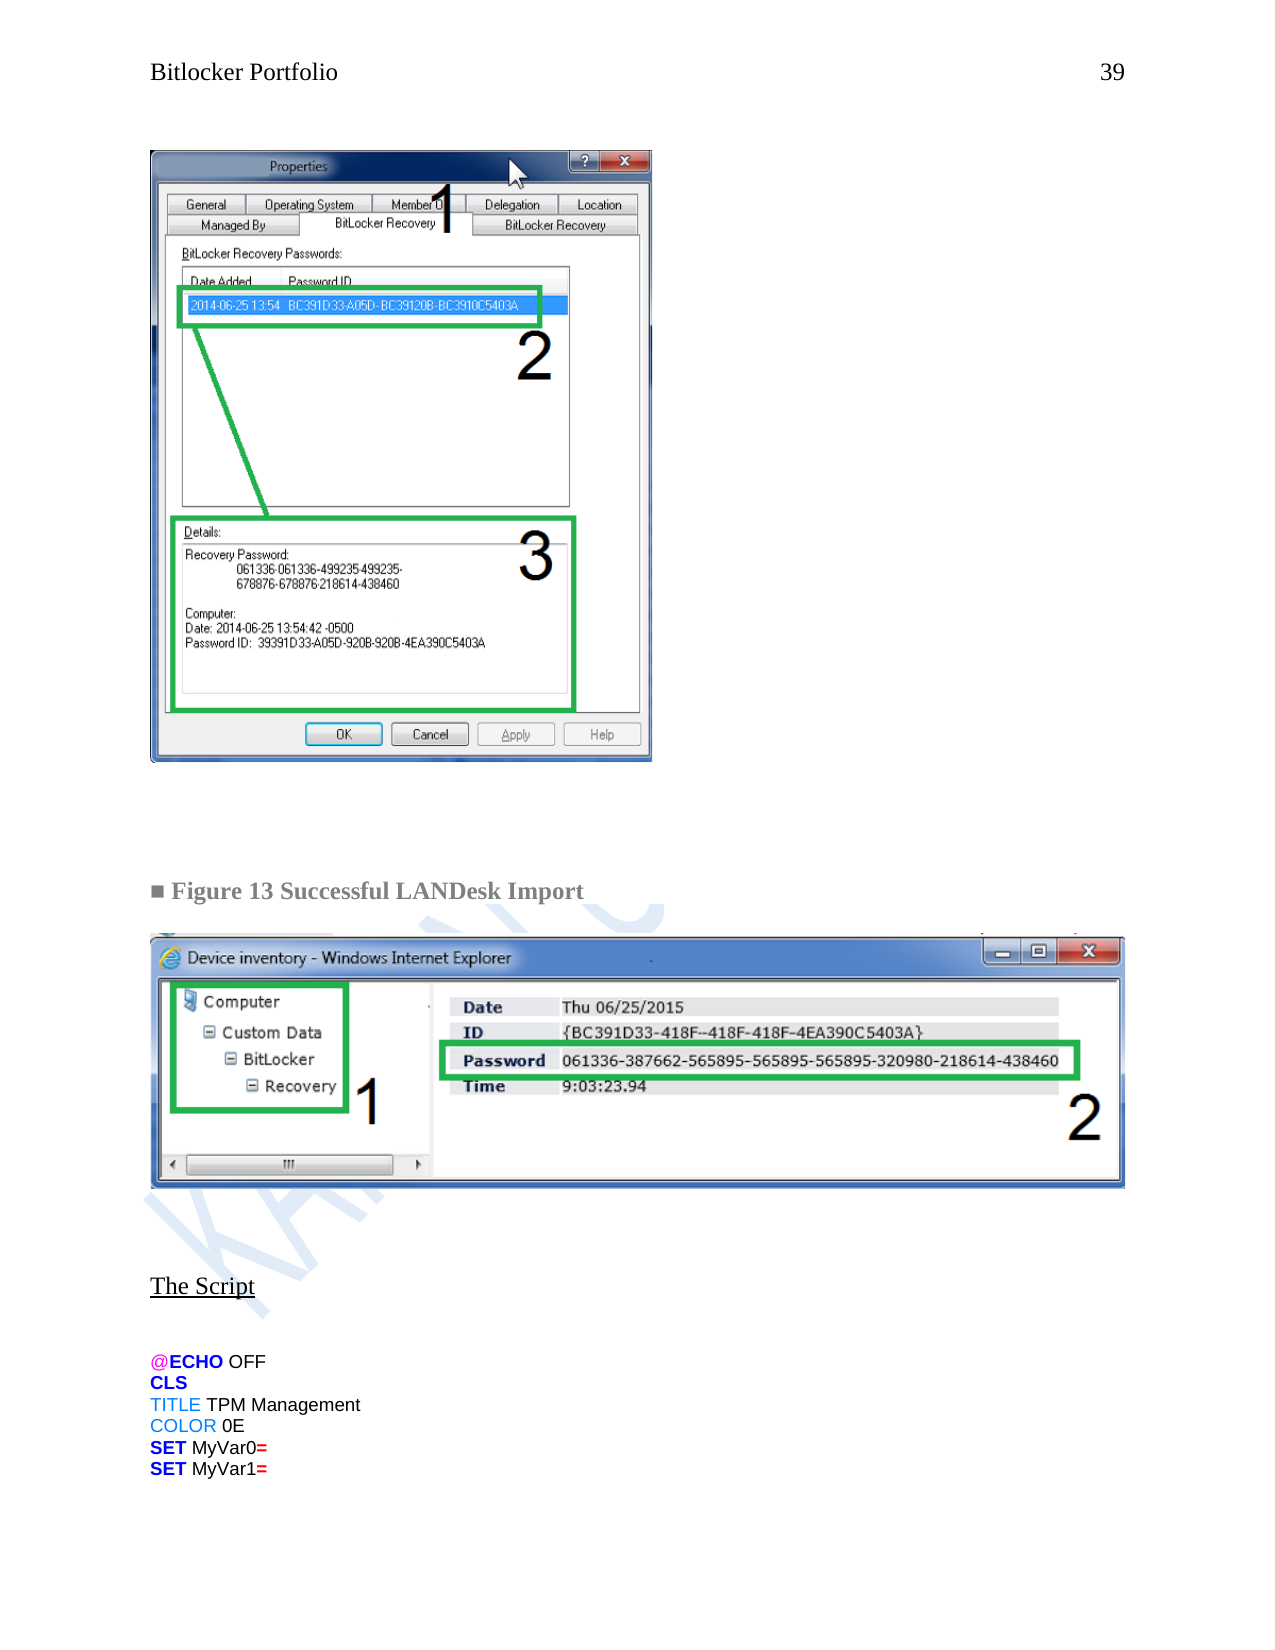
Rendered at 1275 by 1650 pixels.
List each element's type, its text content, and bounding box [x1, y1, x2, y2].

text SET MyVar0= [150, 1437, 1125, 1458]
text CLS [150, 1372, 1125, 1393]
text TITLE TPM Management [150, 1393, 1125, 1415]
text COLOR 0E [150, 1415, 1125, 1437]
text @ECHO OFF [150, 1350, 1125, 1372]
picture [150, 150, 653, 763]
text The Script [150, 1216, 1125, 1300]
text ■ Figure 13 Successful LANDesk Import [150, 876, 1125, 904]
text SET MyVar1= [150, 1458, 1125, 1480]
picture [150, 933, 1125, 1189]
